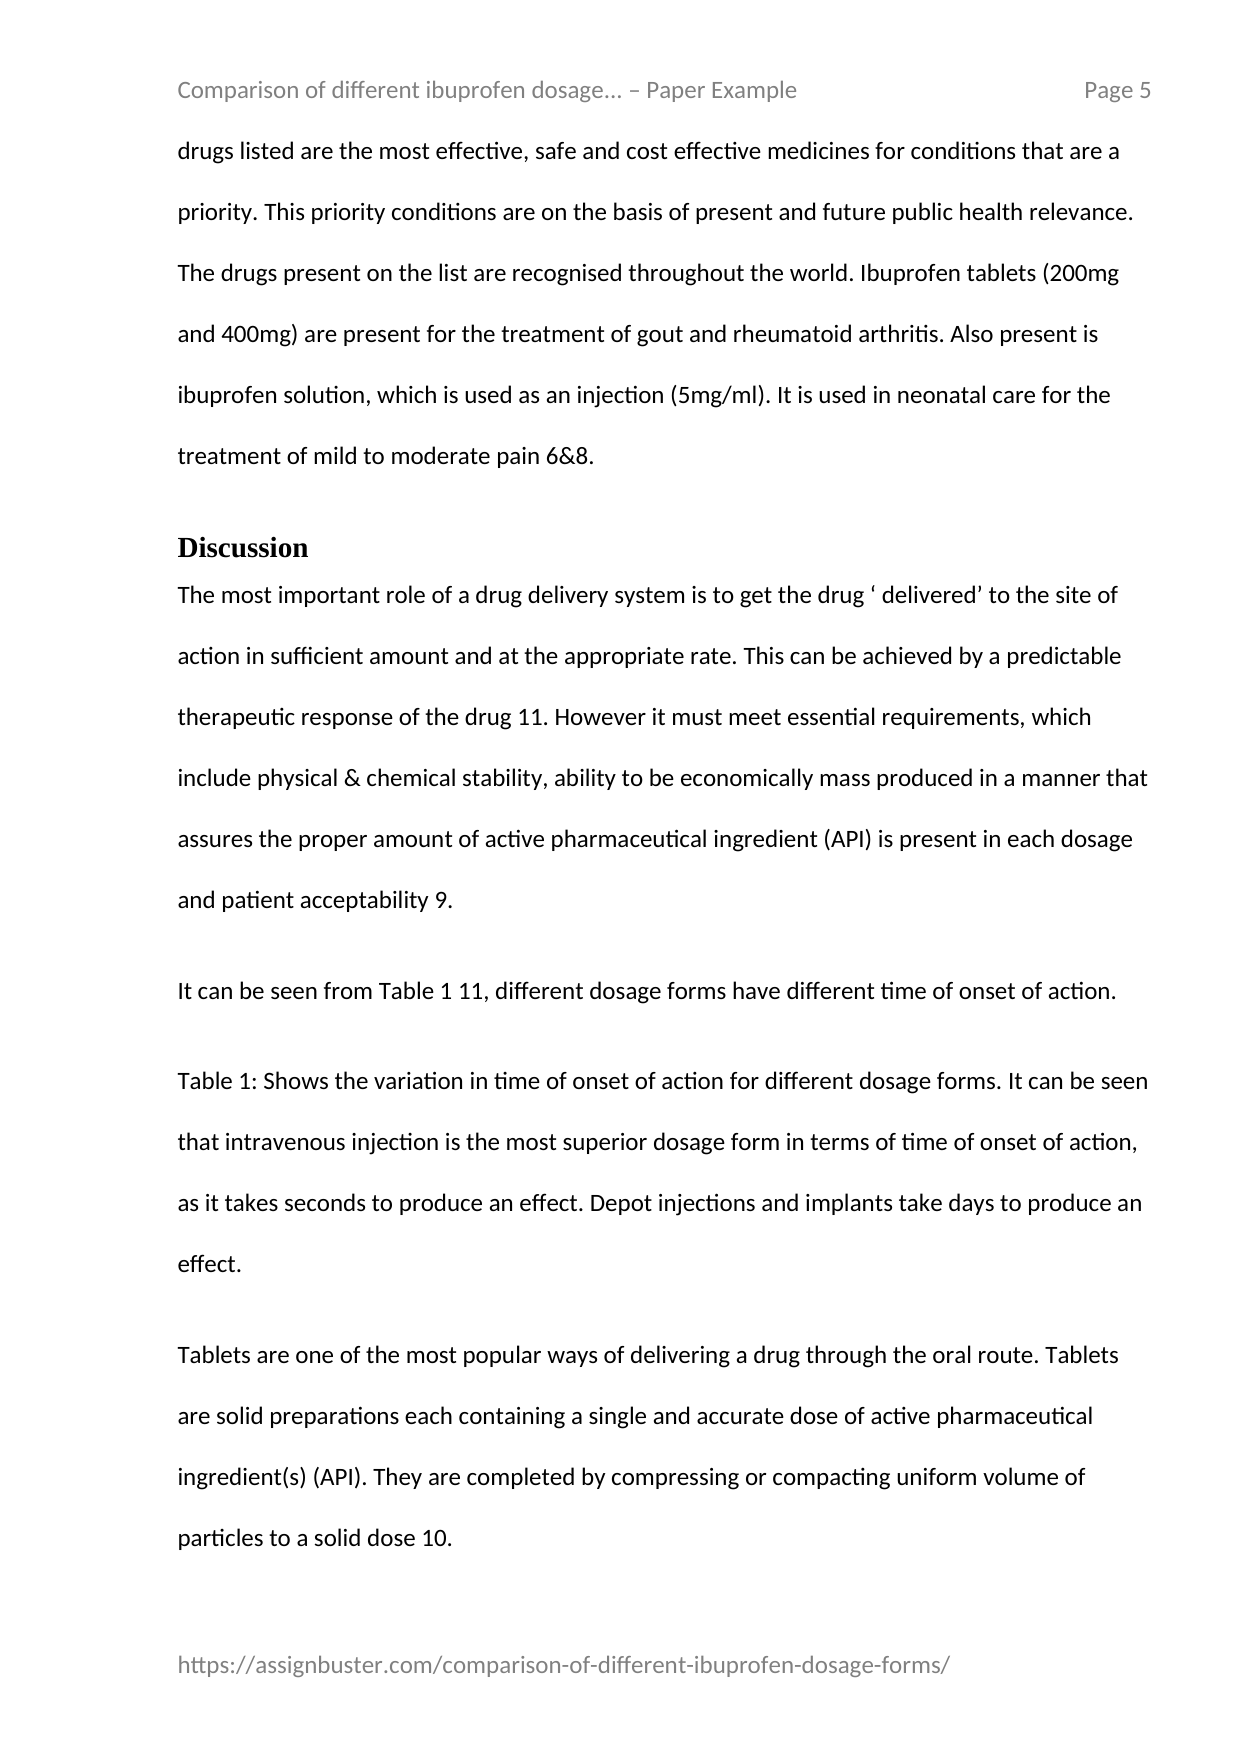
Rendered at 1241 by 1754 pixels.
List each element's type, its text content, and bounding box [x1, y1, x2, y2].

text The most important role of a drug delivery system is to get the drug ‘ delivered’ to the site of action in sufficient amount and at the appropriate rate. This can be achieved by a predictable therapeutic response of the drug 11. However it must meet essential requirements, which include physical & chemical stability, ability to be economically mass produced in a manner that assures the proper amount of active pharmaceutical ingredient (API) is present in each dosage and patient acceptability 9. [177, 579, 1152, 915]
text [177, 135, 1152, 471]
subtitle Discussion [177, 531, 1152, 564]
text Tablets are one of the most popular ways of delivering a drug through the oral route. Tablets are solid preparations each containing a single and accurate dose of active pharmaceutical ingredient(s) (API). They are completed by compressing or compacting uniform volume of particles to a solid dose 10. [177, 1339, 1152, 1553]
text It can be seen from Table 1 11, different dosage forms have different time of onset of action. [177, 975, 1152, 1005]
text Table 1: Shows the variation in time of onset of action for different dosage forms. It can be seen that intravenous injection is the most superior dosage form in terms of time of onset of action, as it takes seconds to produce an effect. Depot injections and implants take days to produce an effect. [177, 1065, 1152, 1279]
